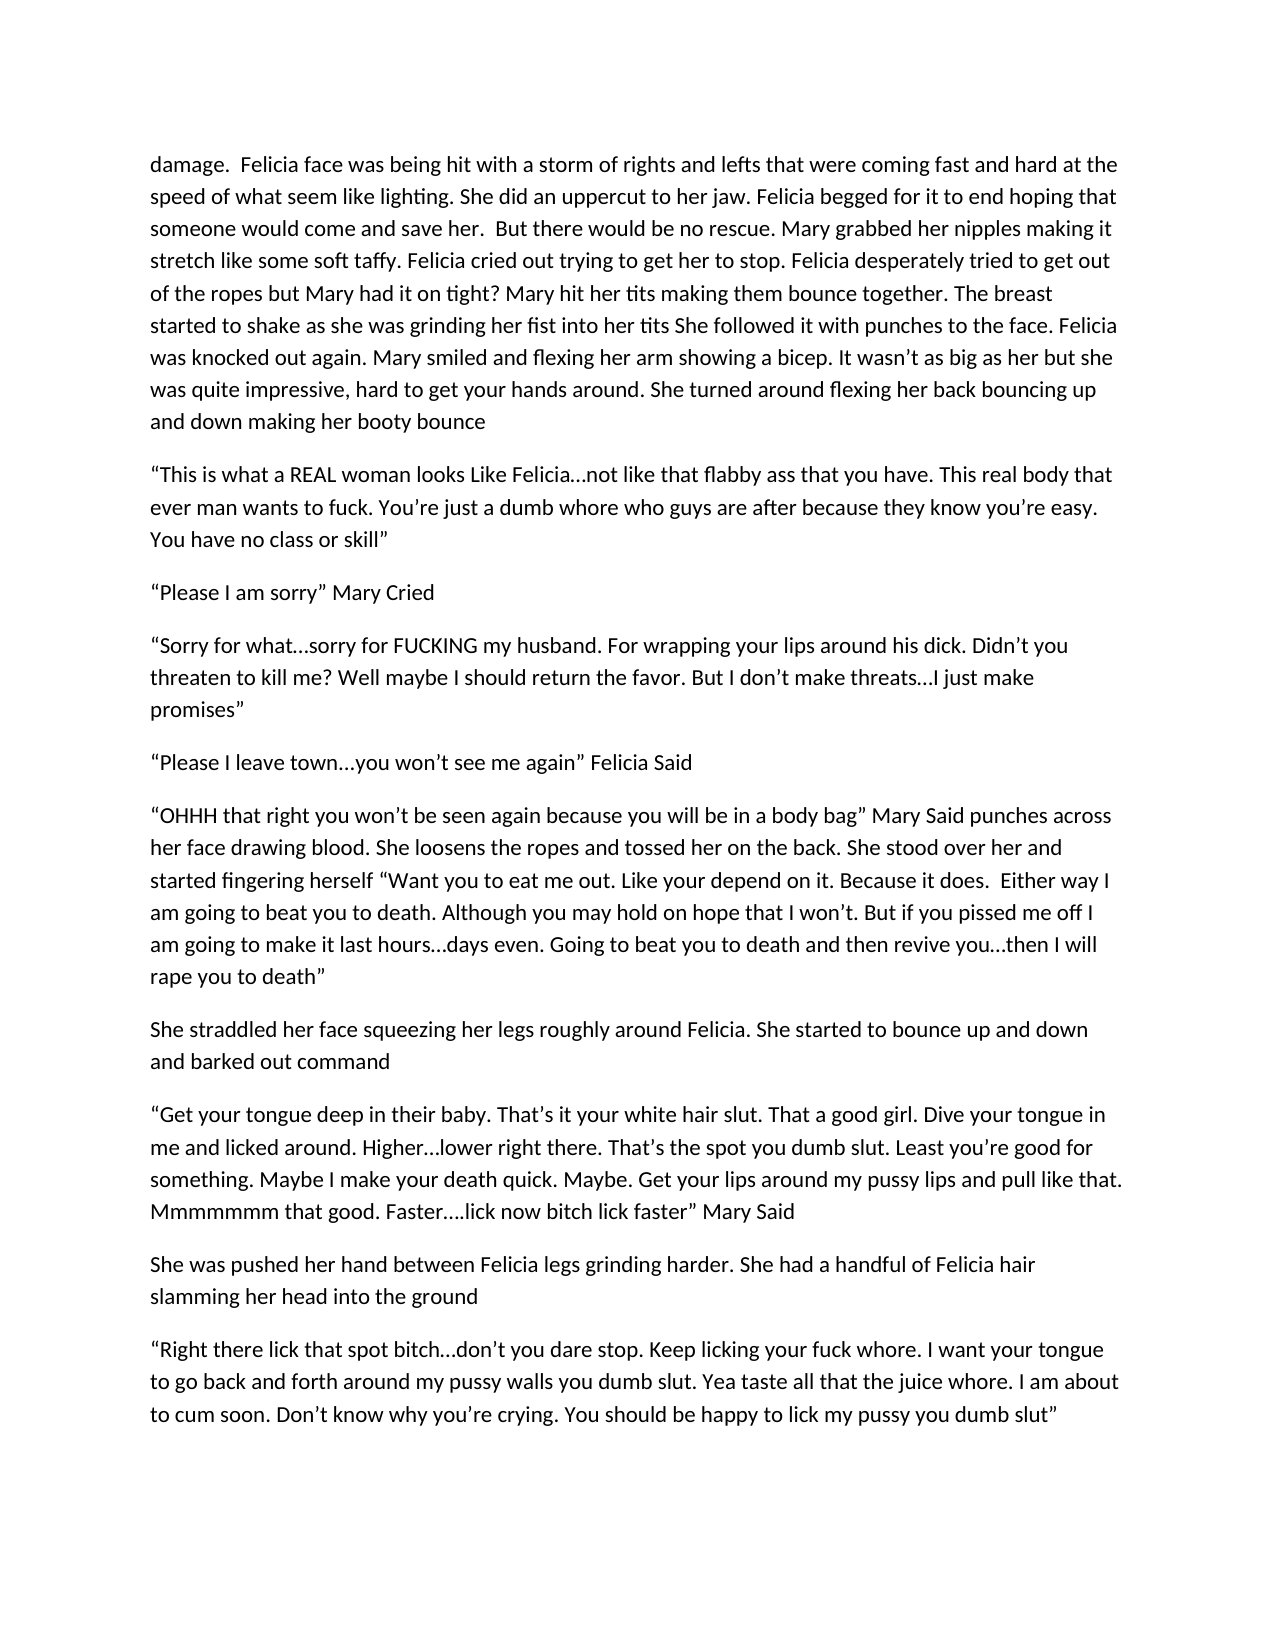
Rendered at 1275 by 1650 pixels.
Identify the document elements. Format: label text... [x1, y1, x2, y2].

text She was pushed her hand between Felicia legs grinding harder. She had a handful of Felicia hair slamming her head into the ground [150, 1250, 1125, 1310]
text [150, 150, 1125, 436]
text “OHHH that right you won’t be seen again because you will be in a body bag” Mary Said punches across her face drawing blood. She loosens the ropes and tossed her on the back. She stood over her and started fingering herself “Want you to eat me out. Like your depend on it. Because it does. Either way I am going to beat you to death. Although you may hold on hope that I won’t. But if you pissed me off I am going to make it last hours…days even. Going to beat you to death and then revive you…then I will rape you to death” [150, 801, 1125, 990]
text “This is what a REAL woman looks Like Felicia…not like that flabby ass that you have. This real body that ever man wants to fuck. You’re just a dumb whore who guys are after because they know you’re easy. You have no class or skill” [150, 461, 1125, 553]
text “Sorry for what…sorry for FUCKING my husband. For wrapping your lips around his dick. Didn’t you threaten to kill me? Well maybe I should return the favor. But I don’t make threats…I just make promises” [150, 631, 1125, 723]
text She straddled her face squeezing her legs roughly around Felicia. She started to bounce up and down and barked out command [150, 1015, 1125, 1076]
text “Get your tongue deep in their baby. That’s it your white hair slut. That a good girl. Dive your tongue in me and licked around. Higher…lower right there. That’s the spot you dumb slut. Least you’re good for something. Maybe I make your death quick. Maybe. Get your lips around my pussy lips and pull like that. Mmmmmmm that good. Faster….lick now bitch lick faster” Mary Said [150, 1101, 1125, 1225]
text “Right there lick that spot bitch…don’t you dare stop. Keep licking your fuck whore. I want your tongue to go back and forth around my pussy walls you dumb slut. Yea taste all that the juice whore. I am about to cum soon. Don’t know why you’re crying. You should be happy to lick my pussy you dumb slut” [150, 1335, 1125, 1428]
text “Please I am sorry” Mary Cried [150, 578, 1125, 606]
text “Please I leave town...you won’t see me again” Felicia Said [150, 748, 1125, 776]
